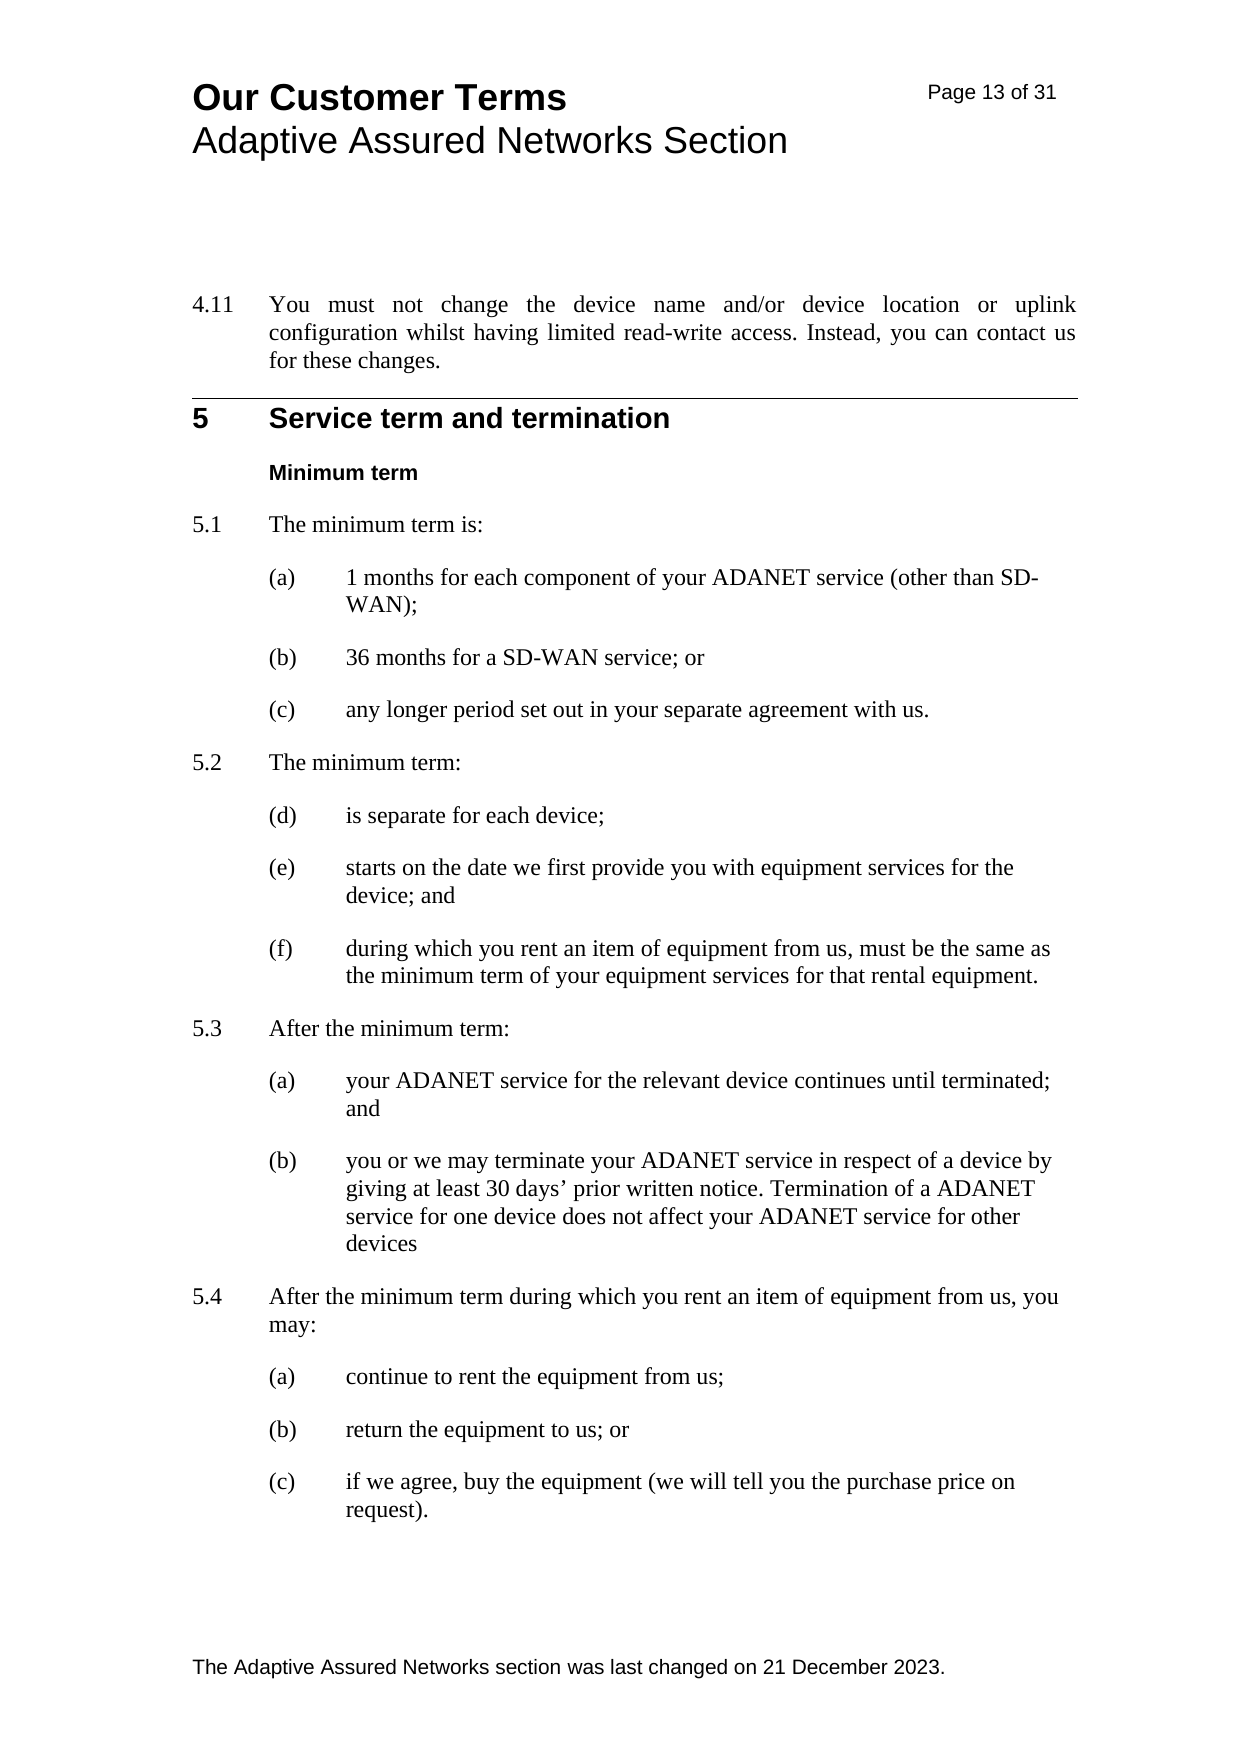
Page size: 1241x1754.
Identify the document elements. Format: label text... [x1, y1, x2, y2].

list is separate for each device; [269, 801, 1078, 828]
subtitle The minimum term: [192, 748, 1078, 776]
list starts on the date we first provide you with equipment services for the device; and [269, 853, 1078, 908]
list 36 months for a SD-WAN service; or [269, 643, 1078, 671]
subtitle You must not change the device name and/or device location or uplink configuration whilst having limited read-write access. Instead, you can contact us for these changes. [192, 290, 1078, 373]
subtitle After the minimum term: [192, 1014, 1078, 1041]
subtitle Service term and termination [192, 399, 1078, 435]
list you or we may terminate your ADANET service in respect of a device by giving at least 30 days’ prior written notice. Termination of a ADANET service for one device does not affect your ADANET service for other devices [269, 1147, 1078, 1257]
text Minimum term [269, 460, 1078, 485]
subtitle The minimum term is: [192, 510, 1078, 538]
list return the equipment to us; or [269, 1415, 1078, 1442]
list if we agree, buy the equipment (we will tell you the purchase price on request). [269, 1467, 1078, 1523]
list any longer period set out in your separate agreement with us. [269, 696, 1078, 723]
list during which you rent an item of equipment from us, must be the same as the minimum term of your equipment services for that rental equipment. [269, 933, 1078, 989]
list continue to rent the equipment from us; [269, 1362, 1078, 1390]
subtitle After the minimum term during which you rent an item of equipment from us, you may: [192, 1282, 1078, 1337]
list 1 months for each component of your ADANET service (other than SD-WAN); [269, 563, 1078, 618]
list your ADANET service for the relevant device continues until terminated; and [269, 1066, 1078, 1122]
